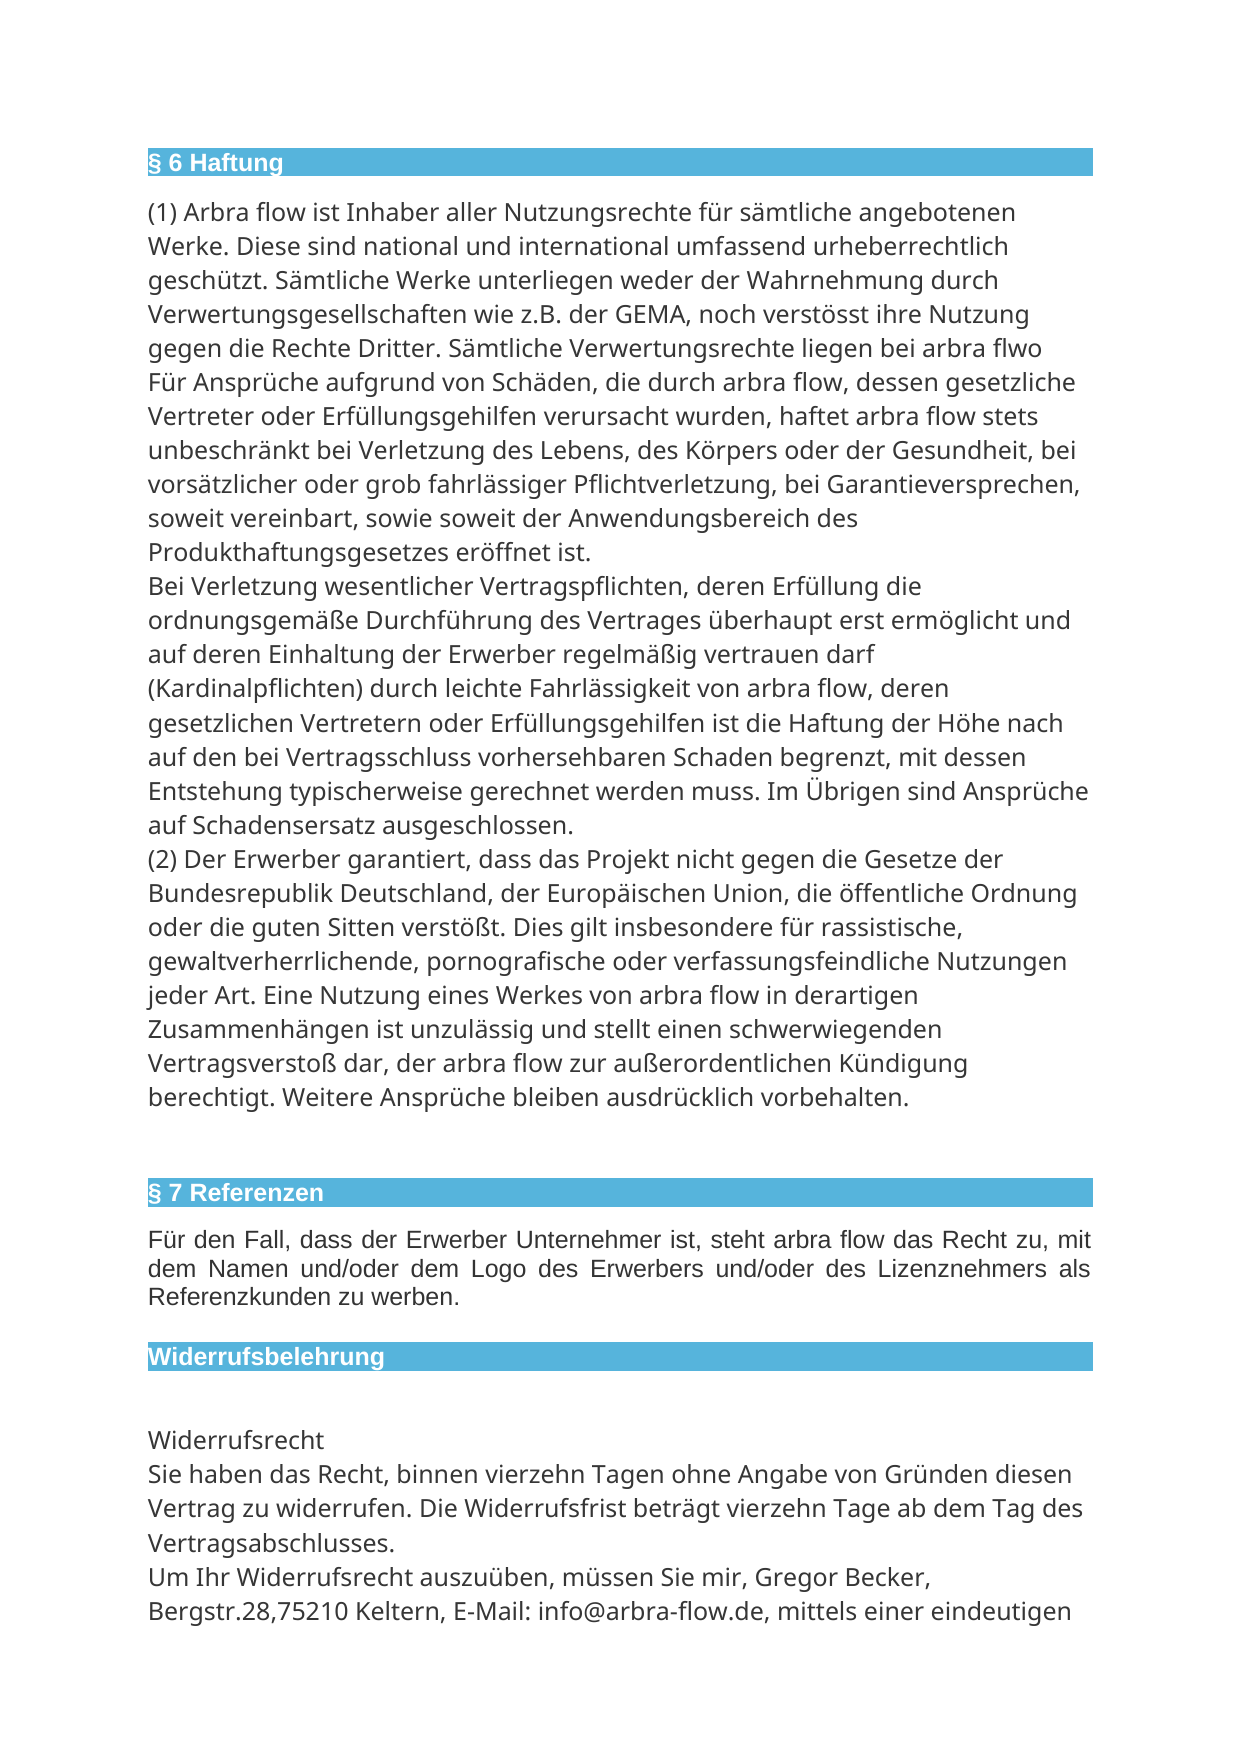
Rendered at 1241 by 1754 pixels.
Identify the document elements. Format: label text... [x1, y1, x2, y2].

text Für den Fall, dass der Erwerber Unternehmer ist, steht arbra flow das Recht zu, mit dem Namen und/oder dem Logo des Erwerbers und/oder des Lizenznehmers als Referenzkunden zu werben. [148, 1225, 1093, 1311]
subtitle § 7 Referenzen [148, 1178, 1093, 1207]
subtitle Widerrufsbelehrung [148, 1342, 1093, 1371]
text Widerrufsrecht [148, 1423, 1093, 1457]
text Für Ansprüche aufgrund von Schäden, die durch arbra flow, dessen gesetzliche Vertreter oder Erfüllungsgehilfen verursacht wurden, haftet arbra flow stets unbeschränkt bei Verletzung des Lebens, des Körpers oder der Gesundheit, bei vorsätzlicher oder grob fahrlässiger Pflichtverletzung, bei Garantieversprechen, soweit vereinbart, sowie soweit der Anwendungsbereich des Produkthaftungsgesetzes eröffnet ist. [148, 364, 1093, 569]
text (1) Arbra flow ist Inhaber aller Nutzungsrechte für sämtliche angebotenen Werke. Diese sind national und international umfassend urheberrechtlich geschützt. Sämtliche Werke unterliegen weder der Wahrnehmung durch Verwertungsgesellschaften wie z.B. der GEMA, noch verstösst ihre Nutzung gegen die Rechte Dritter. Sämtliche Verwertungsrechte liegen bei arbra flwo [148, 194, 1093, 364]
text (2) Der Erwerber garantiert, dass das Projekt nicht gegen die Gesetze der Bundesrepublik Deutschland, der Europäischen Union, die öffentliche Ordnung oder die guten Sitten verstößt. Dies gilt insbesondere für rassistische, gewaltverherrlichende, pornografische oder verfassungsfeindliche Nutzungen jeder Art. Eine Nutzung eines Werkes von arbra flow in derartigen Zusammenhängen ist unzulässig und stellt einen schwerwiegenden Vertragsverstoß dar, der arbra flow zur außerordentlichen Kündigung berechtigt. Weitere Ansprüche bleiben ausdrücklich vorbehalten. [148, 841, 1093, 1114]
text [148, 1559, 1093, 1627]
text Bei Verletzung wesentlicher Vertragspflichten, deren Erfüllung die ordnungsgemäße Durchführung des Vertrages überhaupt erst ermöglicht und auf deren Einhaltung der Erwerber regelmäßig vertrauen darf (Kardinalpflichten) durch leichte Fahrlässigkeit von arbra flow, deren gesetzlichen Vertretern oder Erfüllungsgehilfen ist die Haftung der Höhe nach auf den bei Vertragsschluss vorhersehbaren Schaden begrenzt, mit dessen Entstehung typischerweise gerechnet werden muss. Im Übrigen sind Ansprüche auf Schadensersatz ausgeschlossen. [148, 569, 1093, 841]
text Sie haben das Recht, binnen vierzehn Tagen ohne Angabe von Gründen diesen Vertrag zu widerrufen. Die Widerrufsfrist beträgt vierzehn Tage ab dem Tag des Vertragsabschlusses. [148, 1457, 1093, 1559]
subtitle § 6 Haftung [148, 148, 1093, 176]
